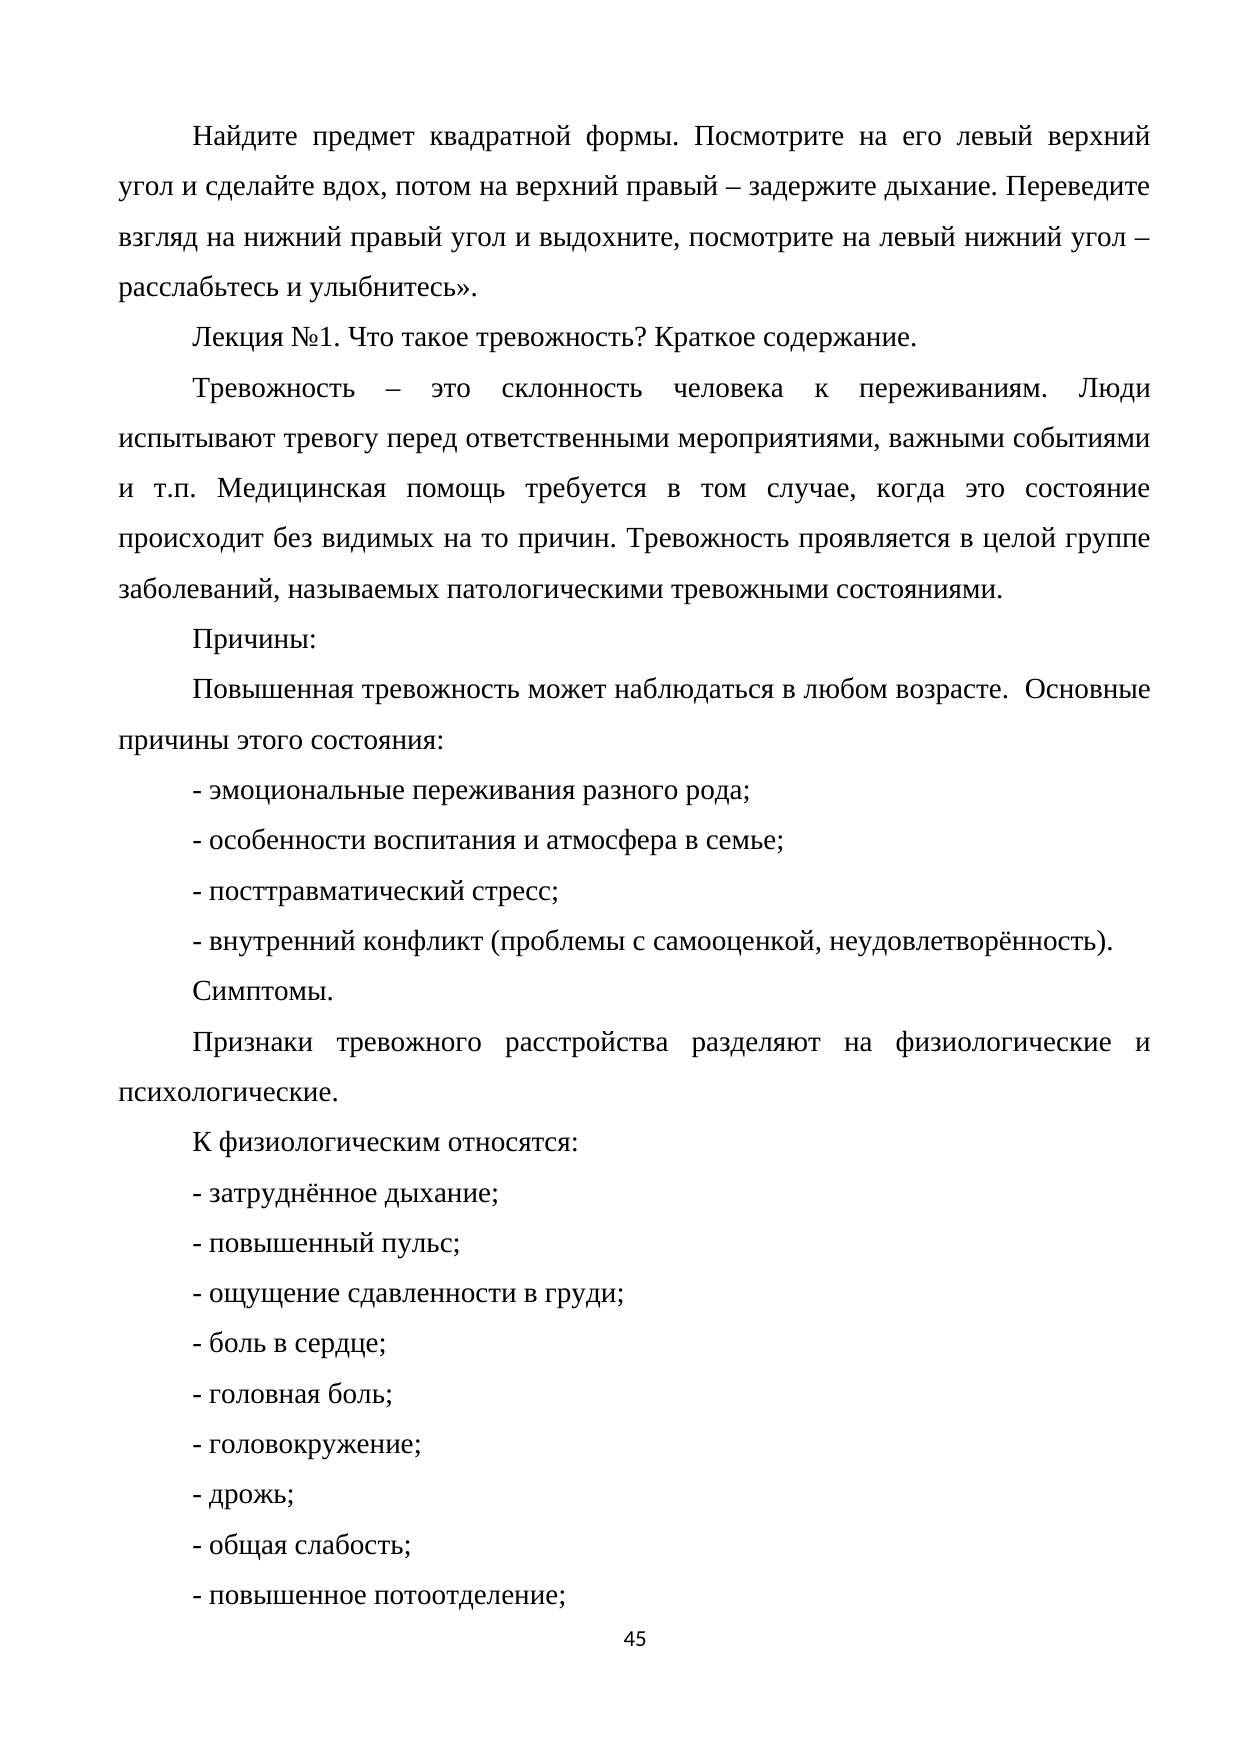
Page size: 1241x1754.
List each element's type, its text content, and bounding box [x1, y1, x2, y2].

text Признаки тревожного расстройства разделяют на физиологические и психологические. [118, 1024, 1152, 1108]
text - общая слабость; [118, 1527, 1152, 1560]
text - посттравматический стресс; [118, 873, 1152, 906]
text Причины: [118, 621, 1152, 655]
text - боль в сердце; [118, 1326, 1152, 1359]
text Лекция №1. Что такое тревожность? Краткое содержание. [118, 319, 1152, 353]
text - дрожь; [118, 1477, 1152, 1510]
text Тревожность – это склонность человека к переживаниям. Люди испытывают тревогу перед ответственными мероприятиями, важными событиями и т.п. Медицинская помощь требуется в том случае, когда это состояние происходит без видимых на то причин. Тревожность проявляется в целой группе заболеваний, называемых патологическими тревожными состояниями. [118, 370, 1152, 604]
text - затруднённое дыхание; [118, 1175, 1152, 1208]
text - ощущение сдавленности в груди; [118, 1275, 1152, 1309]
text Найдите предмет квадратной формы. Посмотрите на его левый верхний угол и сделайте вдох, потом на верхний правый – задержите дыхание. Переведите взгляд на нижний правый угол и выдохните, посмотрите на левый нижний угол – расслабьтесь и улыбнитесь». [118, 118, 1152, 303]
text Повышенная тревожность может наблюдаться в любом возрасте. Основные причины этого состояния: [118, 672, 1152, 755]
text - головная боль; [118, 1376, 1152, 1409]
text - эмоциональные переживания разного рода; [118, 772, 1152, 806]
text - повышенное потоотделение; [118, 1577, 1152, 1611]
text Симптомы. [118, 973, 1152, 1007]
text К физиологическим относятся: [118, 1124, 1152, 1158]
text - внутренний конфликт (проблемы с самооценкой, неудовлетворённость). [118, 923, 1152, 957]
text - головокружение; [118, 1426, 1152, 1460]
text - повышенный пульс; [118, 1225, 1152, 1258]
text - особенности воспитания и атмосфера в семье; [118, 822, 1152, 856]
